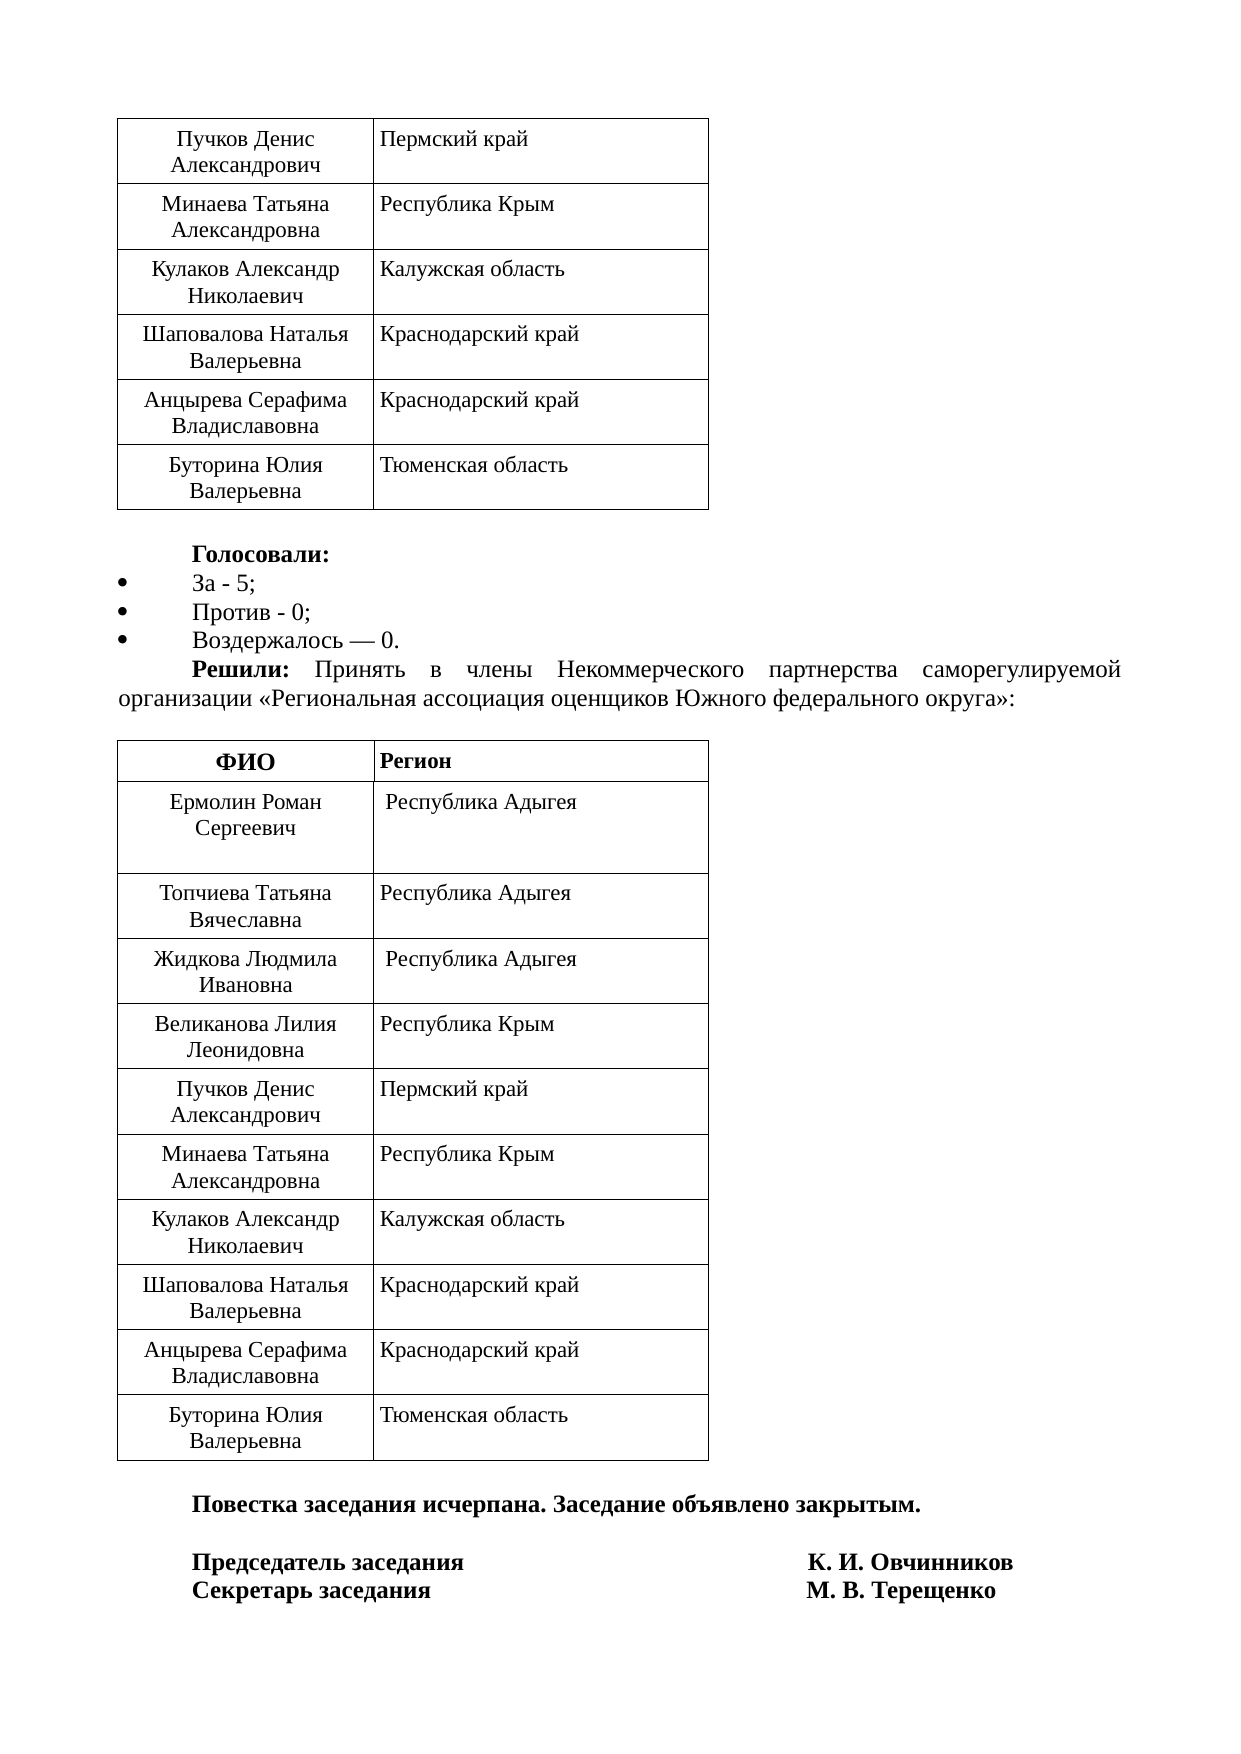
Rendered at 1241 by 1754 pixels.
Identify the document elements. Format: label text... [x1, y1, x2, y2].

table_cell Жидкова Людмила Ивановна [118, 939, 373, 1003]
table_cell Пучков Денис Александрович [118, 119, 373, 183]
table_cell Минаева Татьяна Александровна [118, 1135, 373, 1199]
table_header ФИО [118, 741, 374, 781]
table_cell Краснодарский край [374, 380, 708, 444]
table_cell Краснодарский край [374, 1330, 708, 1394]
table_cell Топчиева Татьяна Вячеславна [118, 874, 373, 938]
table_cell Шаповалова Наталья Валерьевна [118, 315, 373, 379]
table_cell Тюменская область [374, 1395, 708, 1459]
table_cell Калужская область [374, 250, 708, 314]
list За - 5; [118, 568, 1122, 597]
text Повестка заседания исчерпана. Заседание объявлено закрытым. [118, 1489, 1122, 1518]
table_cell Великанова Лилия Леонидовна [118, 1004, 373, 1068]
text Председатель заседания К. И. Овчинников [118, 1547, 1122, 1576]
text Голосовали: [118, 539, 1122, 568]
table_cell Калужская область [374, 1200, 708, 1264]
table_cell Пермский край [374, 1069, 708, 1133]
table_cell Республика Крым [374, 1135, 708, 1199]
table_cell Буторина Юлия Валерьевна [118, 445, 373, 509]
table_header Регион [375, 741, 708, 781]
list Против - 0; [118, 597, 1122, 625]
table_cell Республика Крым [374, 184, 708, 248]
table_cell Кулаков Александр Николаевич [118, 1200, 373, 1264]
table_cell Республика Крым [374, 1004, 708, 1068]
table_cell Тюменская область [374, 445, 708, 509]
table_cell Кулаков Александр Николаевич [118, 250, 373, 314]
list Воздержалось — 0. [118, 625, 1122, 654]
table_cell Шаповалова Наталья Валерьевна [118, 1265, 373, 1329]
text Решили: Принять в члены Некоммерческого партнерства саморегулируемой организации «Региональная ассоциация оценщиков Южного федерального округа»: [118, 654, 1122, 712]
table_cell Анцырева Серафима Владиславовна [118, 380, 373, 444]
table_cell Буторина Юлия Валерьевна [118, 1395, 373, 1459]
table_cell Республика Адыгея [374, 782, 708, 873]
table_cell Пермский край [374, 119, 708, 183]
table_cell Минаева Татьяна Александровна [118, 184, 373, 248]
table_cell Анцырева Серафима Владиславовна [118, 1330, 373, 1394]
table_cell Республика Адыгея [374, 874, 708, 938]
table_cell Краснодарский край [374, 1265, 708, 1329]
text Секретарь заседания М. В. Терещенко [118, 1576, 1122, 1604]
table_cell Республика Адыгея [374, 939, 708, 1003]
table_cell Ермолин Роман Сергеевич [118, 782, 373, 873]
table_cell Пучков Денис Александрович [118, 1069, 373, 1133]
table_cell Краснодарский край [374, 315, 708, 379]
